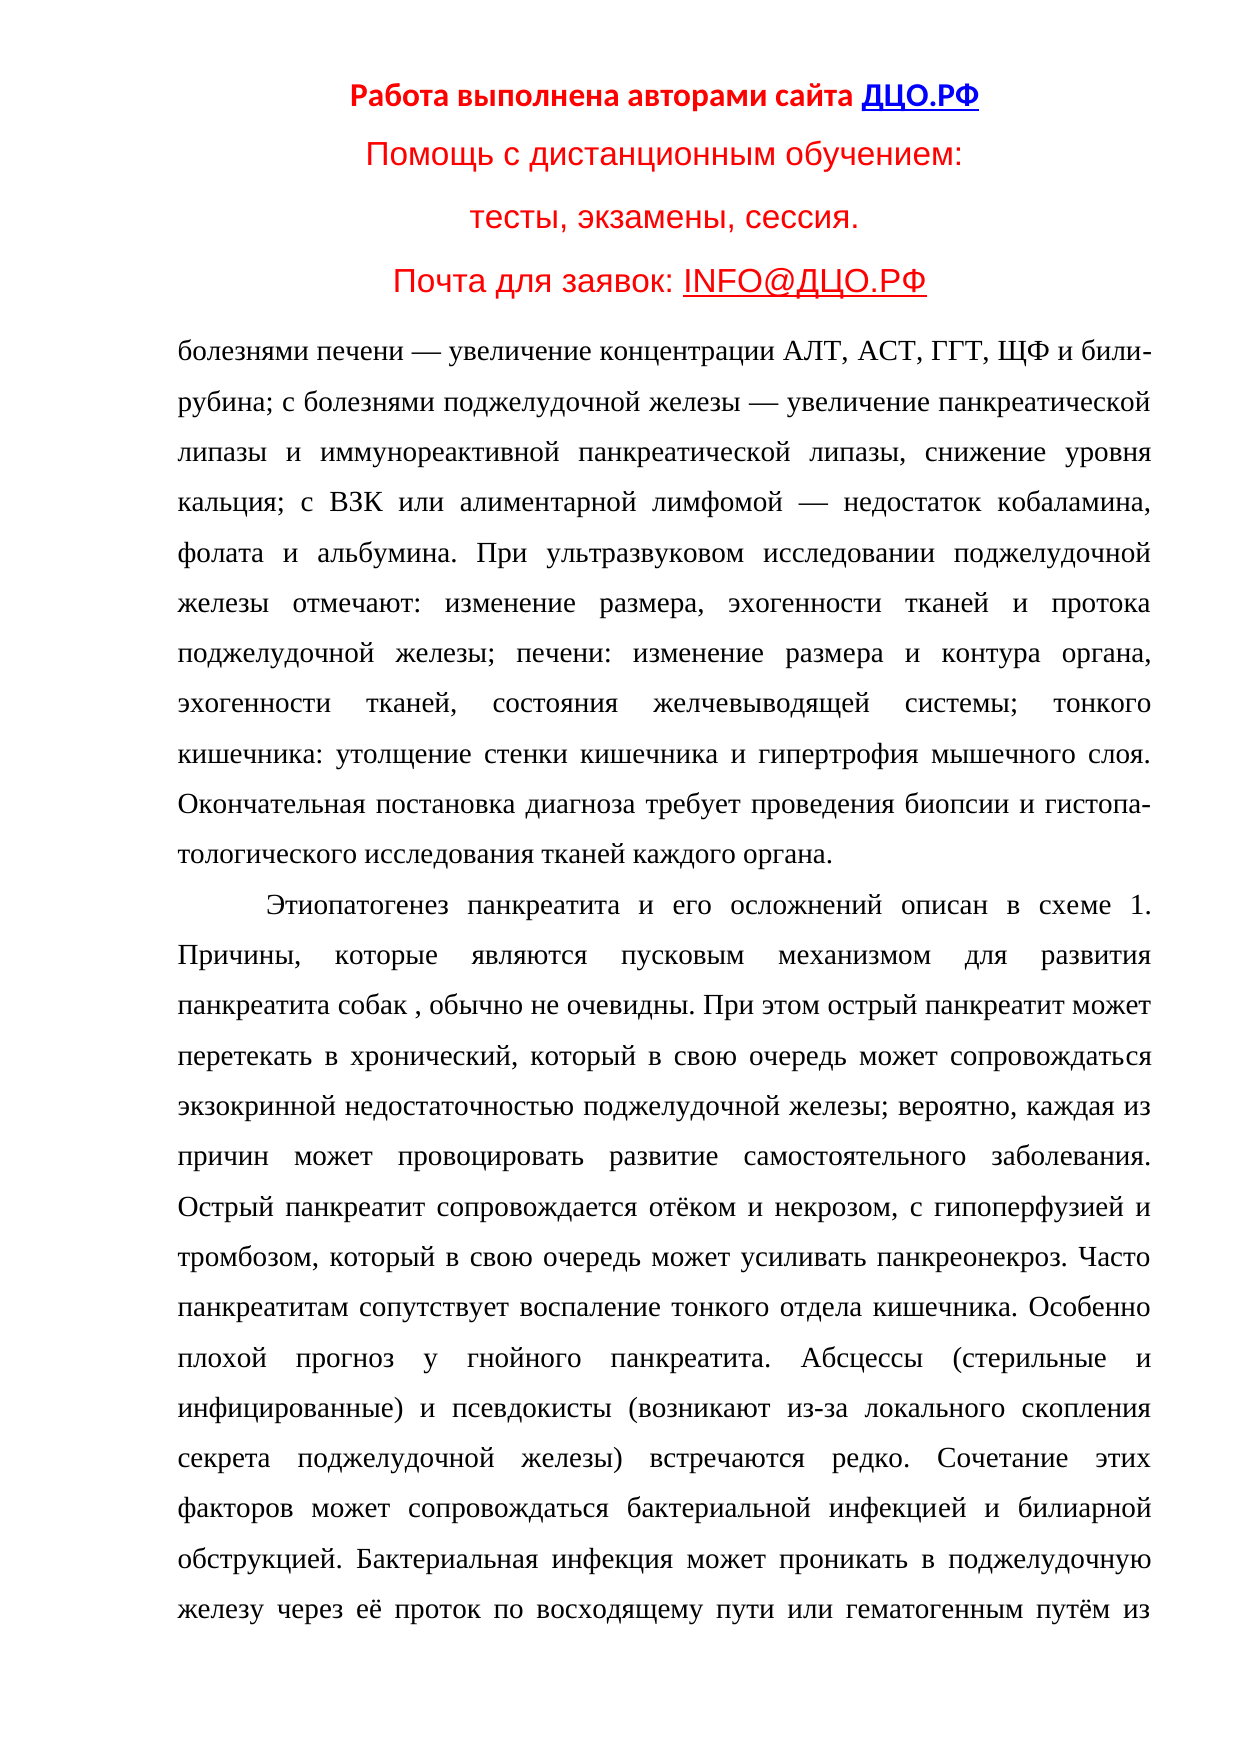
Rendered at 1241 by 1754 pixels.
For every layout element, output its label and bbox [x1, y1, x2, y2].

text [177, 333, 1152, 870]
text [177, 887, 1152, 1625]
